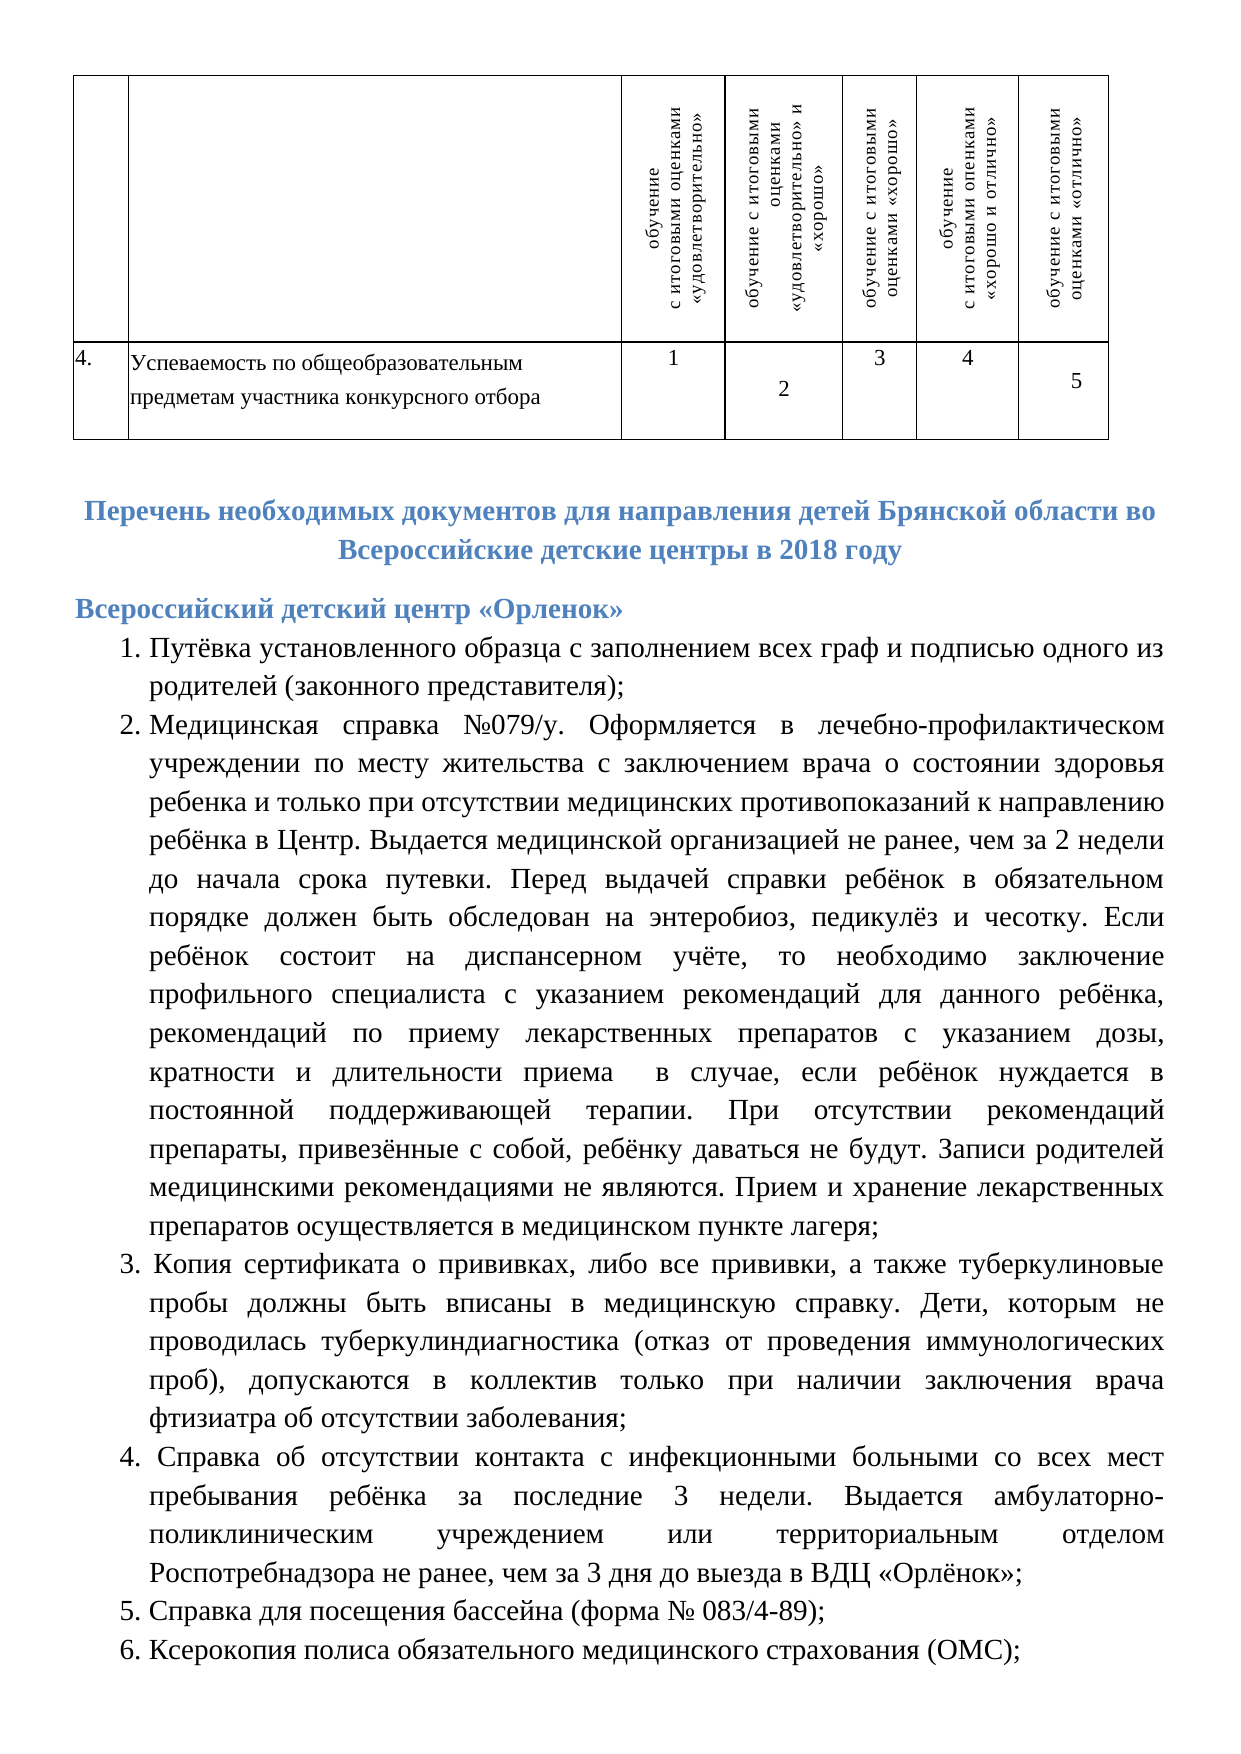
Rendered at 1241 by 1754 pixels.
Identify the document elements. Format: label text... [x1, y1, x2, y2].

table_cell 3 енка в гельнс тами. [843, 343, 916, 438]
table_cell Успеваемость по общеобразовательным предметам участника конкурсного отбора [129, 343, 621, 438]
table_cell обучение с итоговыми оценками «хорошо» [843, 76, 916, 341]
text 4. Справка об отсутствии контакта с инфекционными больными со всех мест пребывания ребёнка за последние 3 недели. Выдается амбулаторно-поликлиническим учреждением или территориальным отделом Роспотребнадзора не ранее, чем за 3 дня до выезда в ВДЦ «Орлёнок»; [119, 1439, 1165, 1588]
table_cell обучение с итоговыми опенками «хорошо и отлично» [917, 76, 1018, 341]
text 1. Путёвка установленного образца с заполнением всех граф и подписью одного из родителей (законного представителя); [119, 630, 1165, 702]
table_cell 5 [1019, 343, 1108, 438]
text 3. Копия сертификата о прививках, либо все прививки, а также туберкулиновые пробы должны быть вписаны в медицинскую справку. Дети, которым не проводилась туберкулиндиагностика (отказ от проведения иммунологических проб), допускаются в коллектив только при наличии заключения врача фтизиатра об отсутствии заболевания; [119, 1246, 1165, 1434]
table_cell 4 юти, [917, 343, 1018, 438]
text 5. Справка для посещения бассейна (форма № 083/4-89); [119, 1593, 1165, 1627]
table_cell 4. [74, 343, 128, 438]
subtitle Перечень необходимых документов для направления детей Брянской области во Всероссийские детские центры в 2018 году [75, 493, 1165, 565]
table_cell [74, 76, 128, 341]
table_cell [129, 76, 621, 341]
subtitle Всероссийский детский центр «Орленок» [75, 591, 1165, 625]
text 6. Ксерокопия полиса обязательного медицинского страхования (ОМС); [119, 1632, 1165, 1665]
table_cell обучение с итоговыми оценками «отлично» [1019, 76, 1108, 341]
table_cell обучение с итоговыми оценками «удовлетворительно» и «хорошо» [726, 76, 842, 341]
table_cell 2 [726, 343, 842, 438]
table_cell 1 [622, 343, 724, 438]
table_cell обучение с итоговыми оценками «удовлетворительно» [622, 76, 724, 341]
text 2. Медицинская справка №079/у. Оформляется в лечебно-профилактическом учреждении по месту жительства с заключением врача о состоянии здоровья ребенка и только при отсутствии медицинских противопоказаний к направлению ребёнка в Центр. Выдается медицинской организацией не ранее, чем за 2 недели до начала срока путевки. Перед выдачей справки ребёнок в обязательном порядке должен быть обследован на энтеробиоз, педикулёз и чесотку. Если ребёнок состоит на диспансерном учёте, то необходимо заключение профильного специалиста с указанием рекомендаций для данного ребёнка, рекомендаций по приему лекарственных препаратов с указанием дозы, кратности и длительности приема в случае, если ребёнок нуждается в постоянной поддерживающей терапии. При отсутствии рекомендаций препараты, привезённые с собой, ребёнку даваться не будут. Записи родителей медицинскими рекомендациями не являются. Прием и хранение лекарственных препаратов осуществляется в медицинском пункте лагеря; [119, 707, 1165, 1241]
